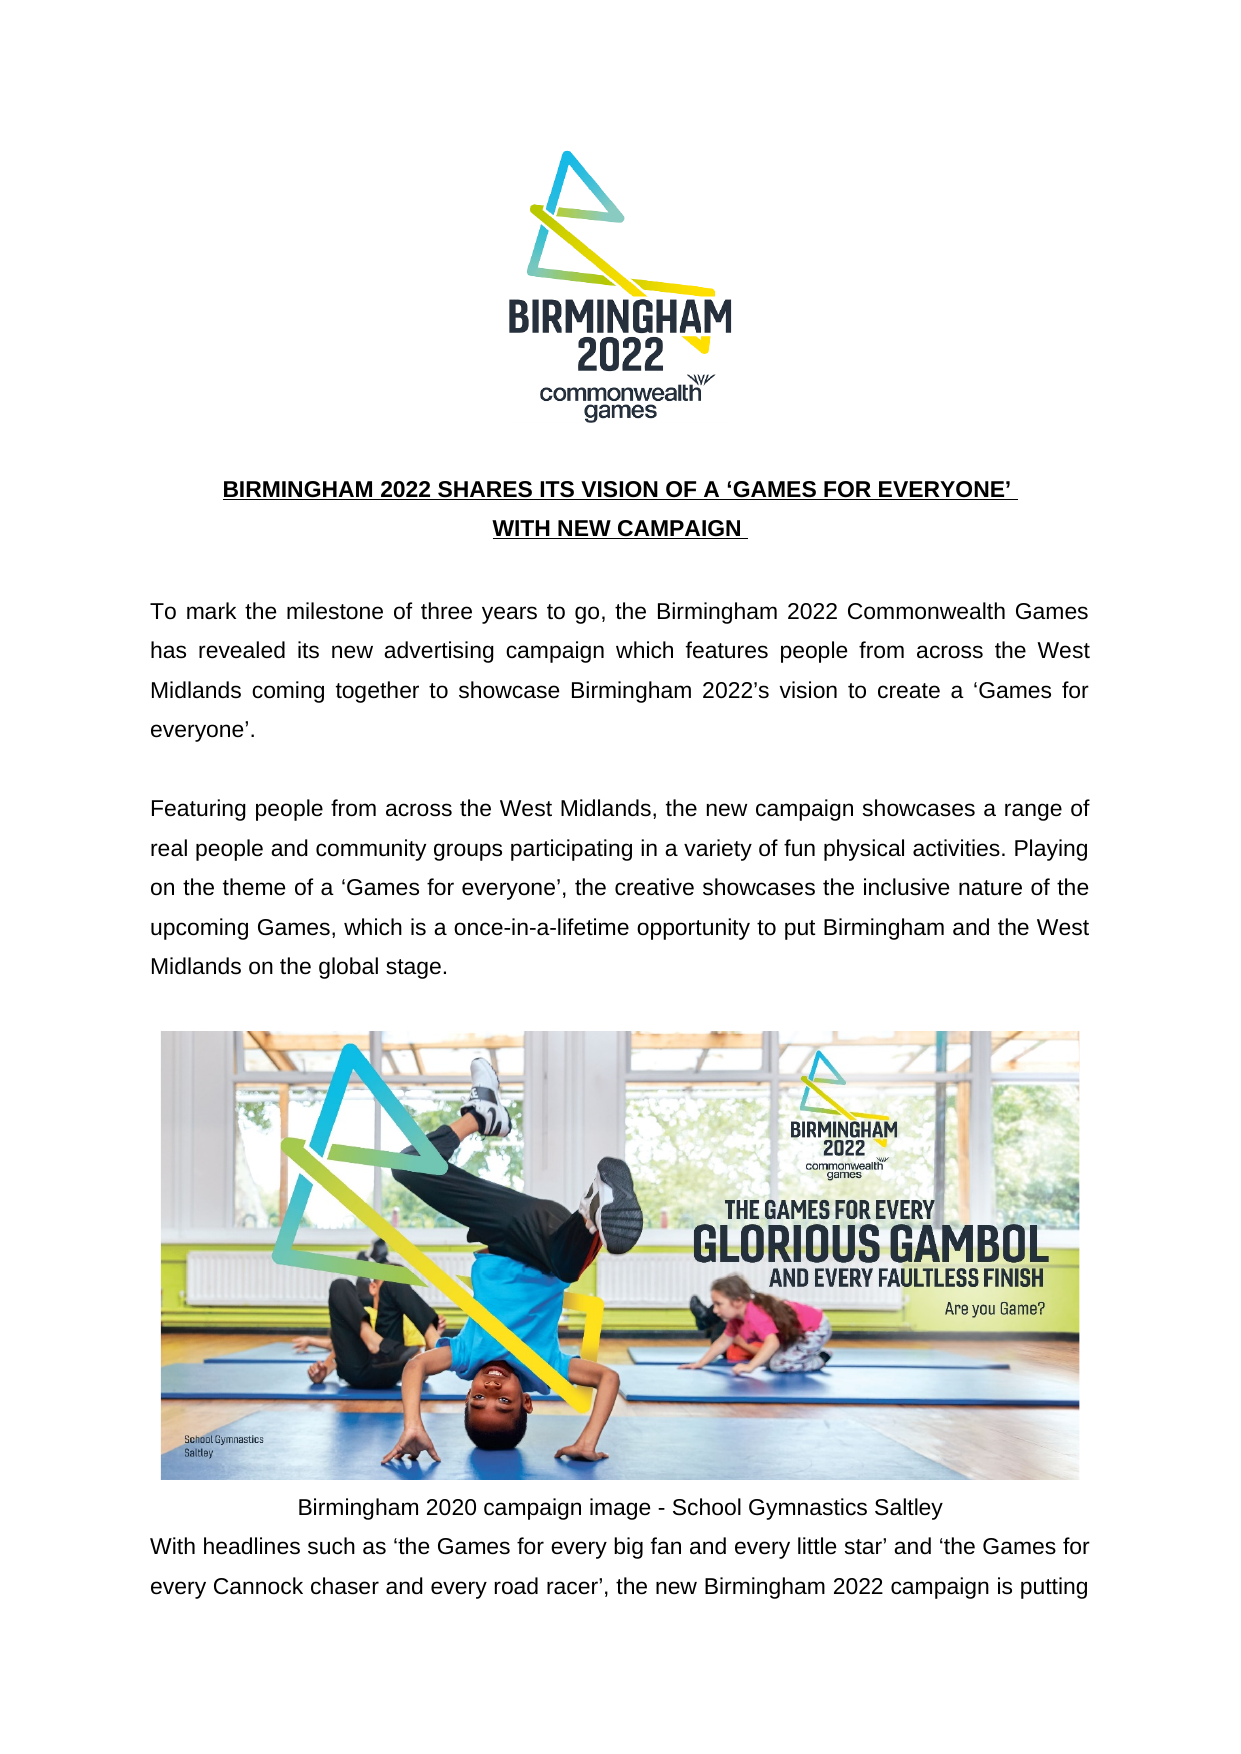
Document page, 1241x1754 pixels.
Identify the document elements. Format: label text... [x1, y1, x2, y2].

picture [509, 150, 732, 423]
picture [160, 1031, 1080, 1480]
text BIRMINGHAM 2022 SHARES ITS VISION OF A ‘GAMES FOR EVERYONE’ WITH NEW CAMPAIGN [150, 476, 1090, 584]
text Featuring people from across the West Midlands, the new campaign showcases a range of real people and community groups participating in a variety of fun physical activities. Playing on the theme of a ‘Games for everyone’, the creative showcases the inclusive nature of the upcoming Games, which is a once-in-a-lifetime opportunity to put Birmingham and the West Midlands on the global stage. [150, 795, 1090, 979]
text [150, 1533, 1090, 1599]
text To mark the milestone of three years to go, the Birmingham 2022 Commonwealth Games has revealed its new advertising campaign which features people from across the West Midlands coming together to showcase Birmingham 2022’s vision to create a ‘Games for everyone’. [150, 598, 1090, 742]
text Birmingham 2020 campaign image - School Gymnastics Saltley [150, 1494, 1090, 1520]
